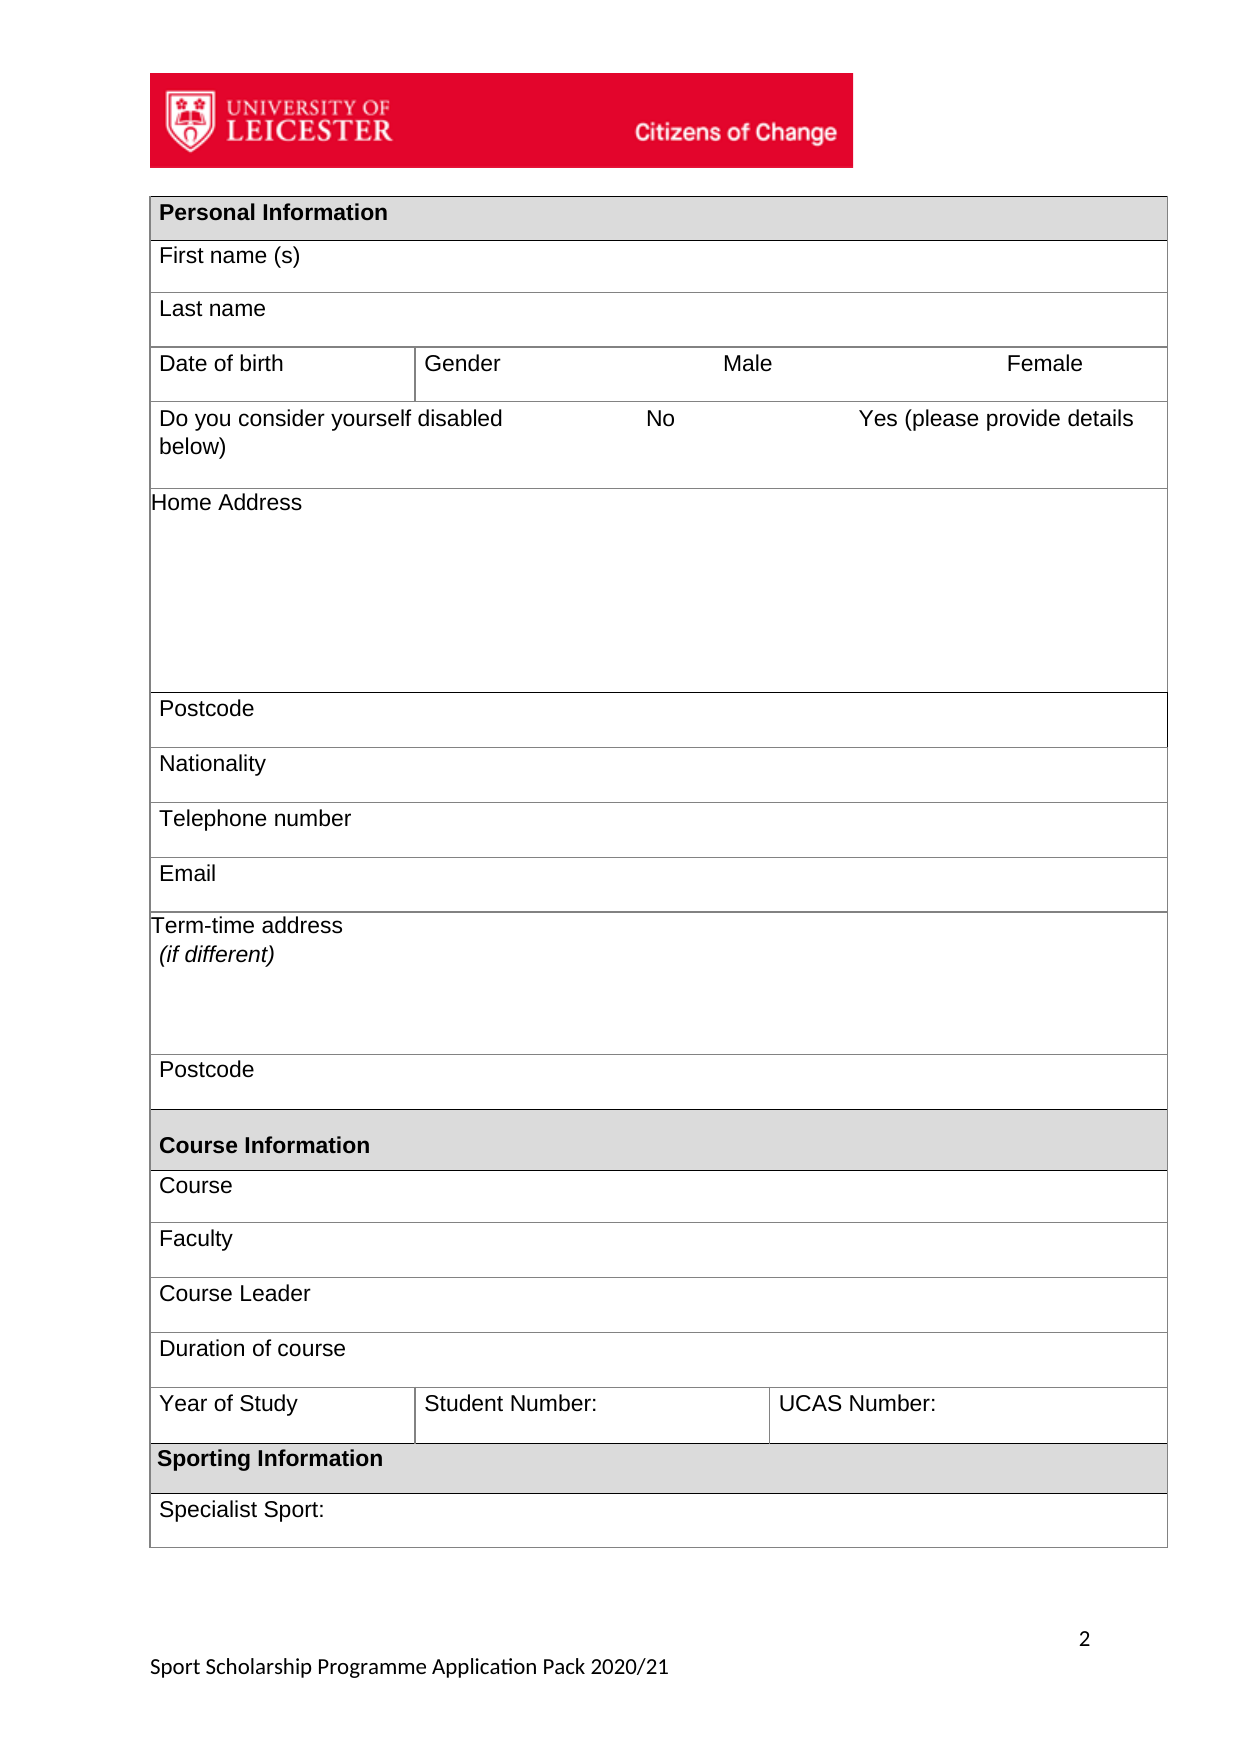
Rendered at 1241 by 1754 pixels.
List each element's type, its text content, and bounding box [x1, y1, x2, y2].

table_cell Postcode [151, 693, 1167, 747]
table_cell Nationality [151, 748, 1167, 802]
table_cell Date of birth [151, 348, 414, 401]
table_cell Postcode [151, 1055, 1167, 1109]
table_cell Specialist Sport: [151, 1494, 1167, 1547]
table_cell Course Information [151, 1110, 1167, 1170]
table_cell Course [151, 1171, 1167, 1222]
table_cell Year of Study [151, 1388, 414, 1443]
table_cell Student Number: [416, 1388, 769, 1443]
table_cell Gender Male Female [416, 348, 1167, 401]
table_cell Email [151, 858, 1167, 911]
table_cell Duration of course [151, 1333, 1167, 1387]
picture [150, 73, 854, 168]
table_cell UCAS Number: [770, 1388, 1167, 1443]
table_cell First name (s) [151, 241, 1167, 292]
table_cell Course Leader [151, 1278, 1167, 1332]
table_cell Last name [151, 293, 1167, 346]
table_cell Do you consider yourself disabled No Yes (please provide details below) [151, 402, 1167, 487]
table_cell Term-time address (if different) [151, 913, 1167, 1053]
table_cell Telephone number [151, 803, 1167, 857]
table_cell Home Address [151, 489, 1167, 692]
table_cell Faculty [151, 1223, 1167, 1277]
table_cell Sporting Information [151, 1444, 1167, 1493]
table_header Personal Information [151, 197, 1167, 240]
